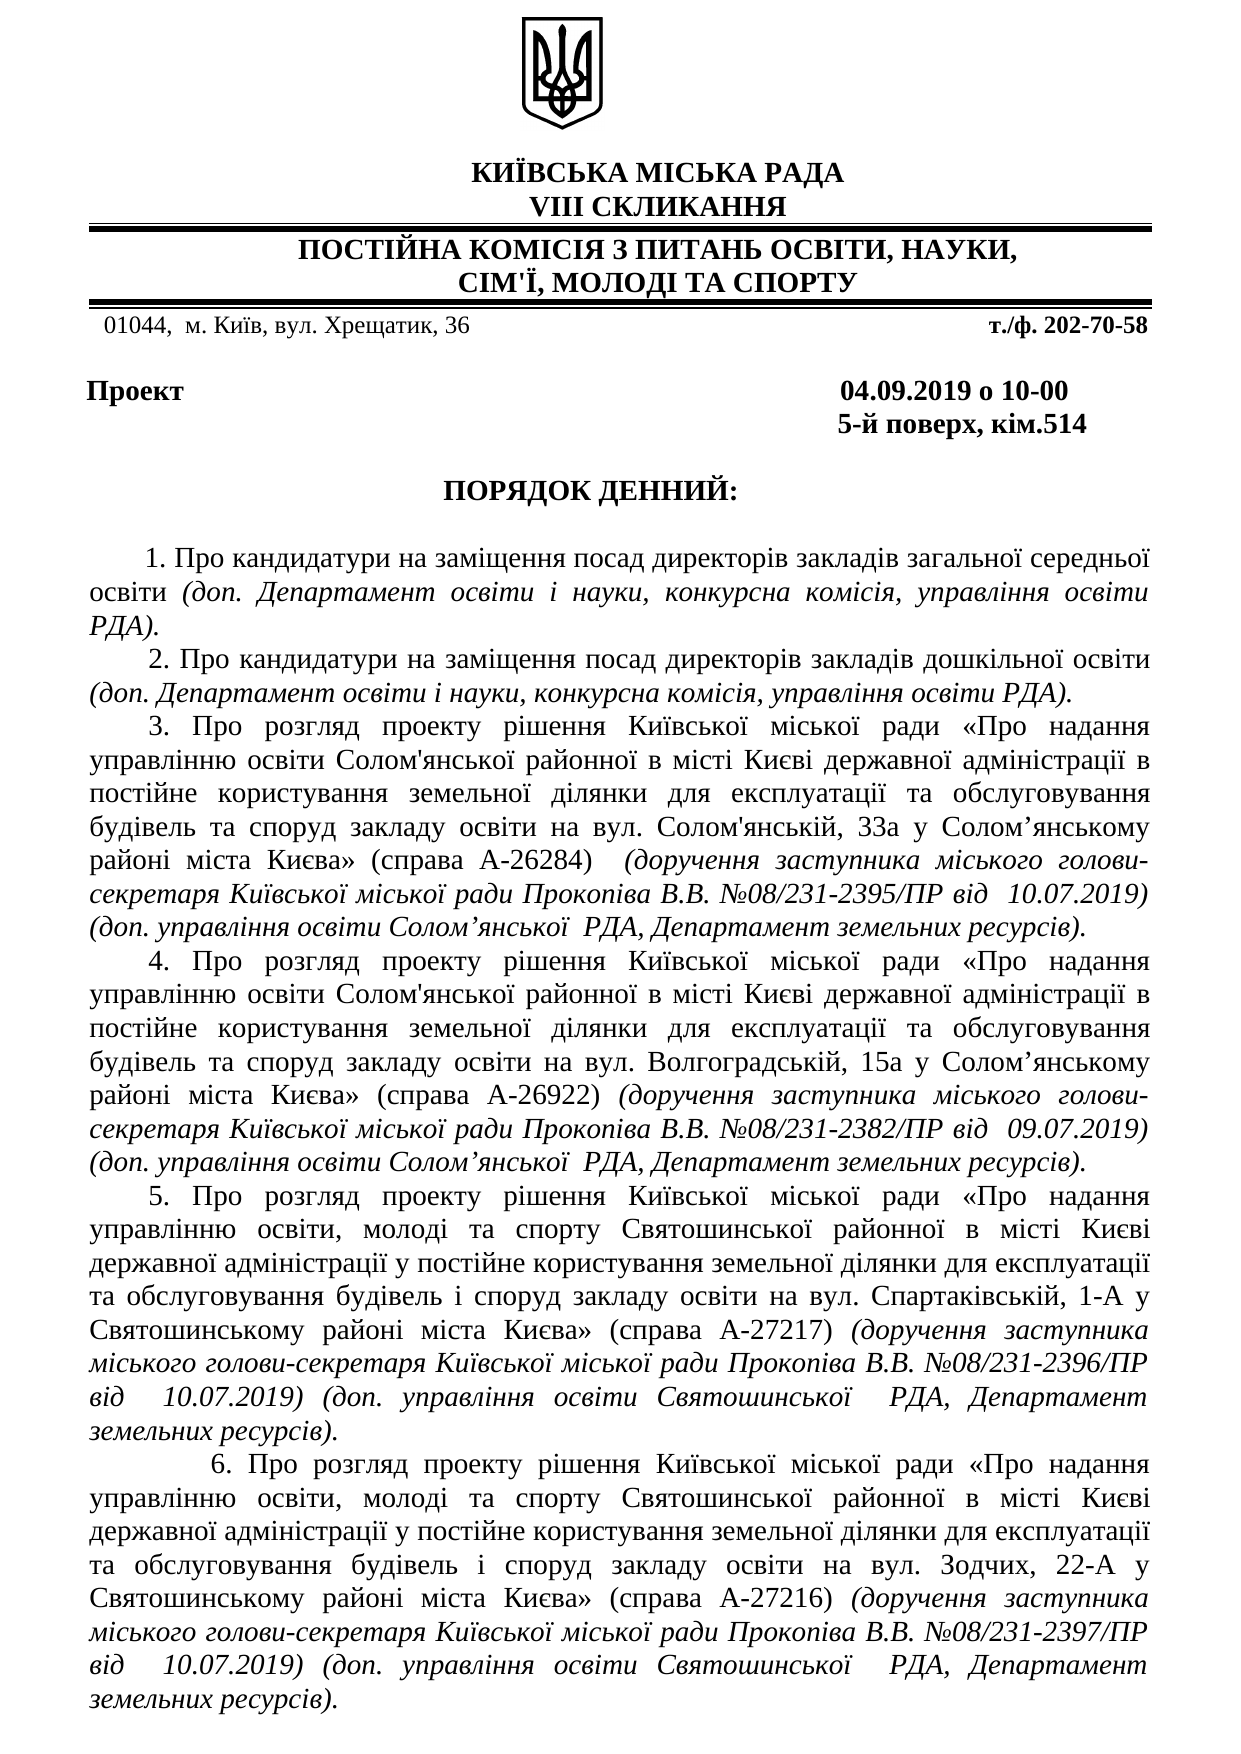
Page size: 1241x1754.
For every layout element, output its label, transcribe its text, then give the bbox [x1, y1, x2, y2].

text ПОСТІЙНА КОМІСІЯ З ПИТАНЬ ОСВІТИ, НАУКИ, [89, 232, 1152, 266]
text 3. Про розгляд проекту рішення Київської міської ради «Про надання управлінню освіти Солом'янської районної в місті Києві державної адміністрації в постійне користування земельної ділянки для експлуатації та обслуговування будівель та споруд закладу освіти на вул. Солом'янській, 33а у Солом’янському районі міста Києва» (справа А-26284) (доручення заступника міського голови-секретаря Київської міської ради Прокопіва В.В. №08/231-2395/ПР від 10.07.2019) (доп. управління освіти Солом’янської РДА, Департамент земельних ресурсів). [89, 708, 1152, 943]
text СІМ'Ї, МОЛОДІ ТА СПОРТУ [89, 266, 1152, 299]
text КИЇВСЬКА МІСЬКА РАДА [89, 156, 1152, 189]
text 1. Про кандидатури на заміщення посад директорів закладів загальної середньої освіти (доп. Департамент освіти і науки, конкурсна комісія, управління освіти РДА). [89, 541, 1152, 641]
picture [520, 17, 605, 131]
text 4. Про розгляд проекту рішення Київської міської ради «Про надання управлінню освіти Солом'янської районної в місті Києві державної адміністрації в постійне користування земельної ділянки для експлуатації та обслуговування будівель та споруд закладу освіти на вул. Волгоградській, 15а у Солом’янському районі міста Києва» (справа А-26922) (доручення заступника міського голови-секретаря Київської міської ради Прокопіва В.В. №08/231-2382/ПР від 09.07.2019) (доп. управління освіти Солом’янської РДА, Департамент земельних ресурсів). [89, 943, 1152, 1178]
text VІІІ СКЛИКАННЯ [89, 189, 1152, 223]
text Проект 04.09.2019 о 10-00 [30, 373, 1152, 406]
text ПОРЯДОК ДЕННИЙ: [30, 473, 1152, 507]
text 2. Про кандидатури на заміщення посад директорів закладів дошкільної освіти (доп. Департамент освіти і науки, конкурсна комісія, управління освіти РДА). [89, 641, 1152, 708]
text 6. Про розгляд проекту рішення Київської міської ради «Про надання управлінню освіти, молоді та спорту Святошинської районної в місті Києві державної адміністрації у постійне користування земельної ділянки для експлуатації та обслуговування будівель і споруд закладу освіти на вул. Зодчих, 22-А у Святошинському районі міста Києва» (справа А-27216) (доручення заступника міського голови-секретаря Київської міської ради Прокопіва В.В. №08/231-2397/ПР від 10.07.2019) (доп. управління освіти Святошинської РДА, Департамент земельних ресурсів). [89, 1446, 1152, 1714]
text 01044, м. Київ, вул. Хрещатик, 36 т./ф. 202-70-58 [89, 309, 1152, 339]
text 5-й поверх, кім.514 [30, 406, 1152, 440]
text 5. Про розгляд проекту рішення Київської міської ради «Про надання управлінню освіти, молоді та спорту Святошинської районної в місті Києві державної адміністрації у постійне користування земельної ділянки для експлуатації та обслуговування будівель і споруд закладу освіти на вул. Спартаківській, 1-А у Святошинському районі міста Києва» (справа А-27217) (доручення заступника міського голови-секретаря Київської міської ради Прокопіва В.В. №08/231-2396/ПР від 10.07.2019) (доп. управління освіти Святошинської РДА, Департамент земельних ресурсів). [89, 1178, 1152, 1446]
